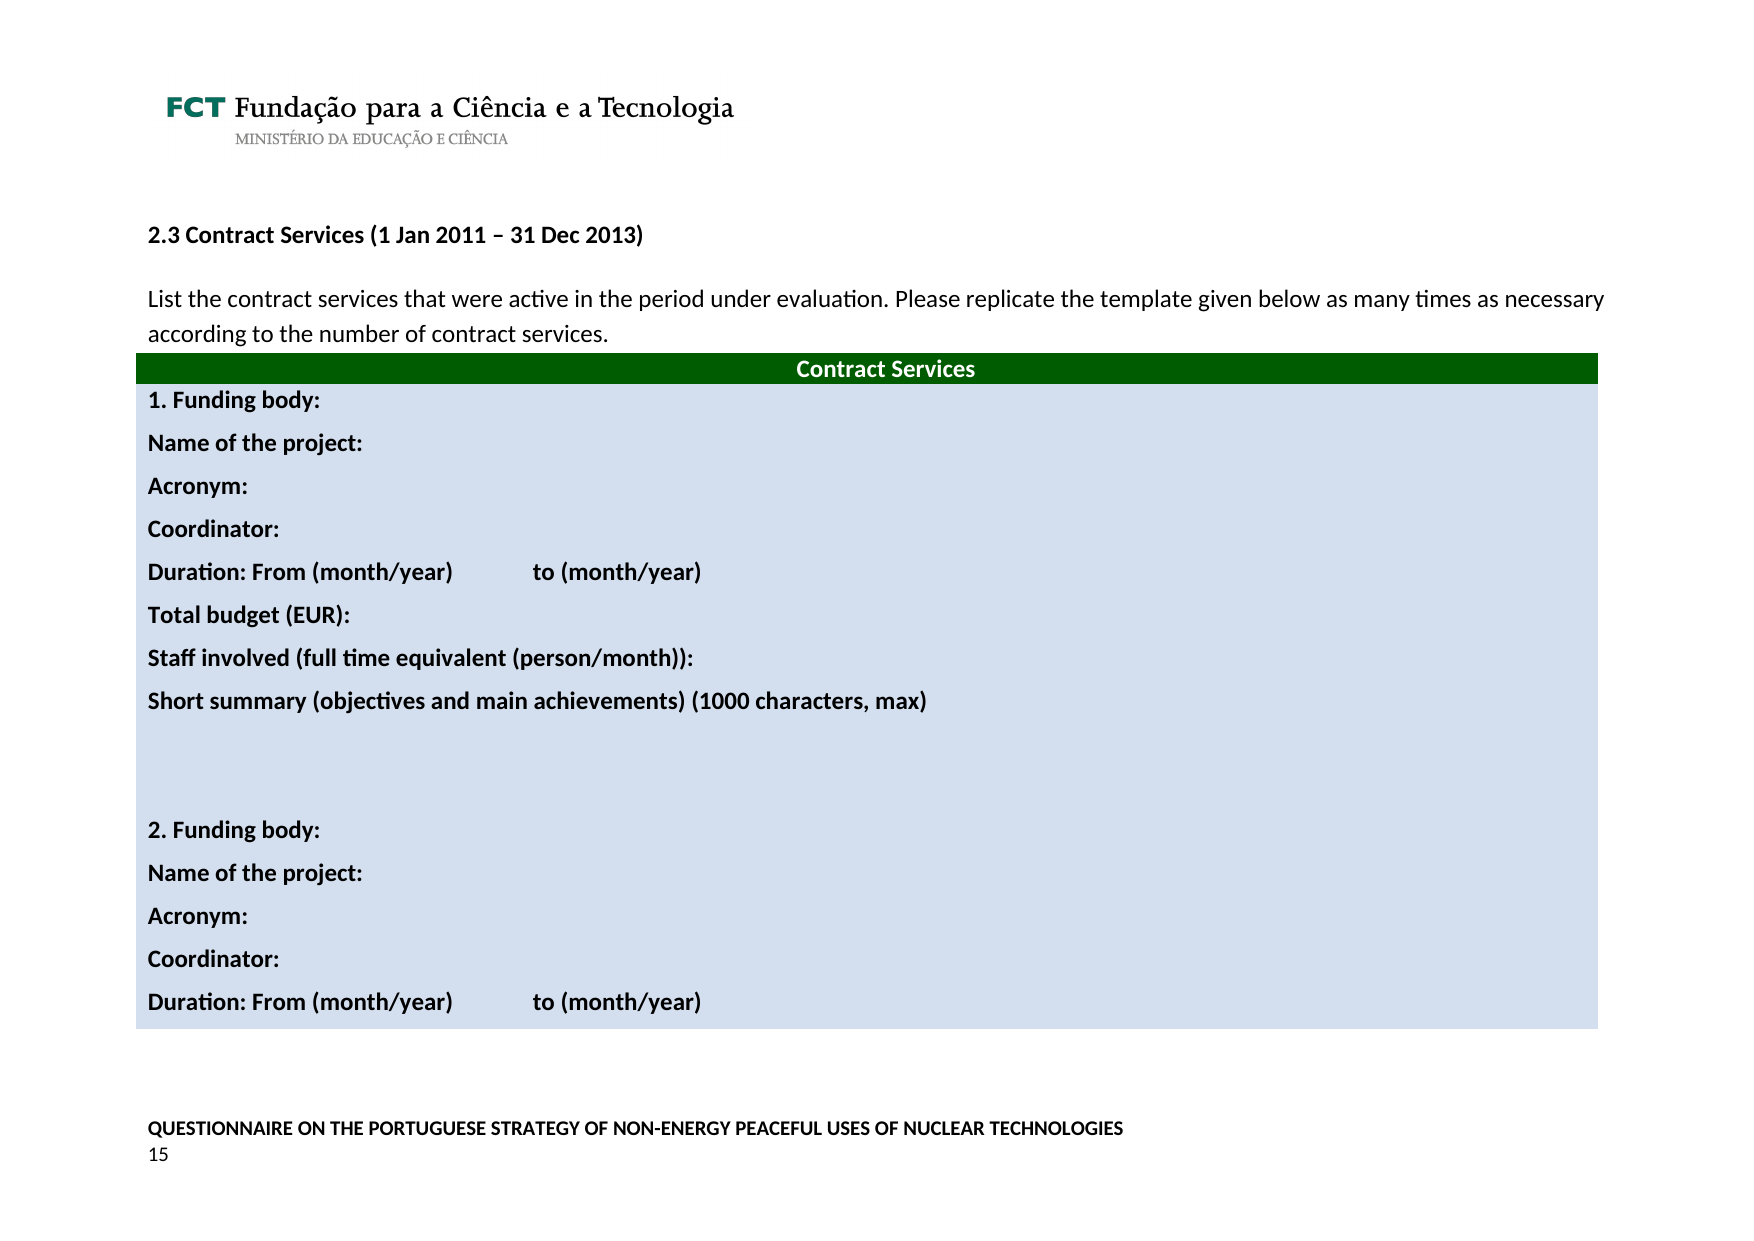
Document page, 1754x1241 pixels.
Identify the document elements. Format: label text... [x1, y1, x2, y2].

text List the contract services that were active in the period under evaluation. Please replicate the template given below as many times as necessary according to the number of contract services. [148, 283, 1606, 349]
picture [147, 73, 756, 162]
text 2.3 Contract Services (1 Jan 2011 – 31 Dec 2013) [148, 219, 1606, 249]
table_cell [136, 384, 1598, 1029]
table_header Contract Services [136, 353, 1598, 384]
